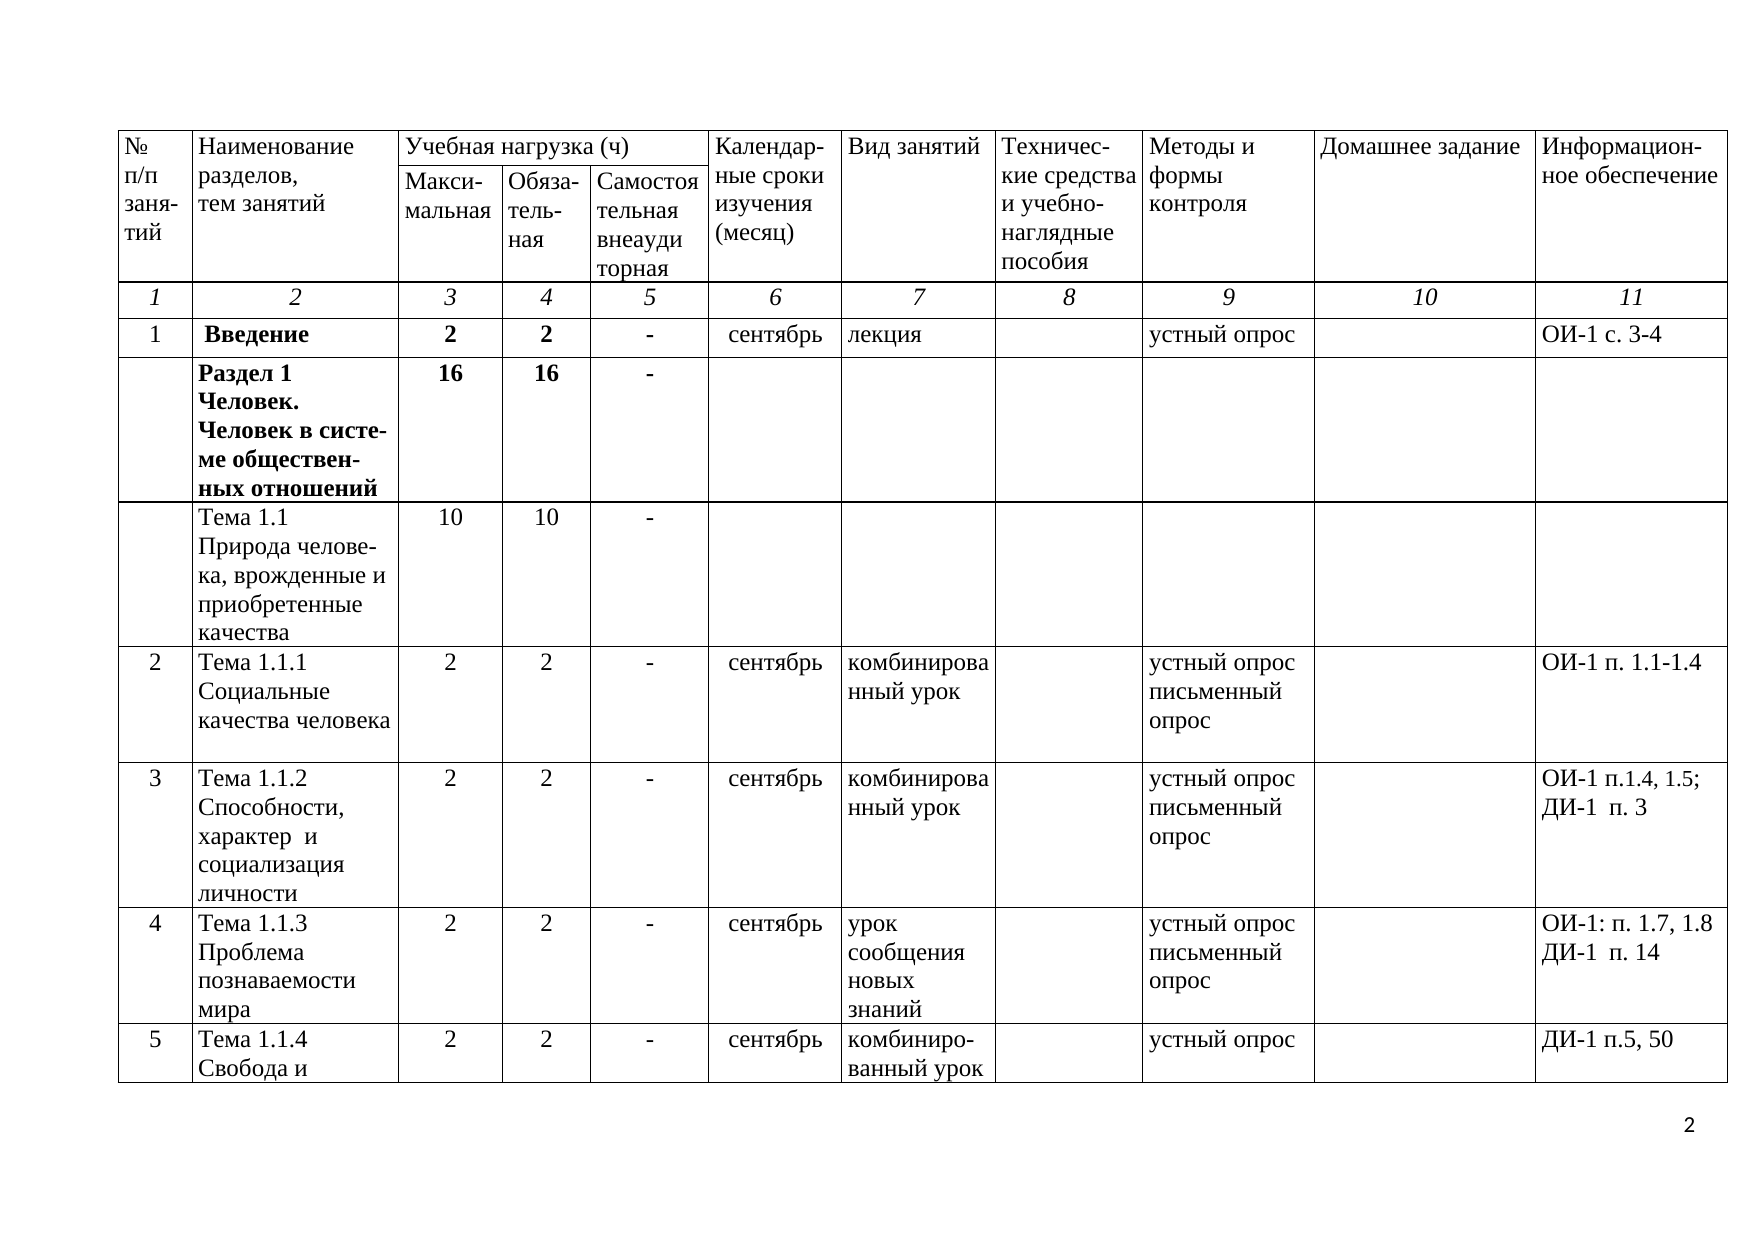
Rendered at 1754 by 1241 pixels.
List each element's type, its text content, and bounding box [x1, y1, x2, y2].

table_cell 9 [1143, 283, 1314, 318]
table_cell [842, 503, 995, 646]
table_cell урок сообщения новых знаний [842, 908, 995, 1023]
table_cell 2 [399, 319, 502, 357]
table_cell комбинированный урок [842, 647, 995, 762]
table_cell 2 [503, 763, 590, 907]
table_cell 3 [119, 763, 192, 907]
table_cell [1315, 319, 1535, 357]
table_cell [1143, 358, 1314, 501]
table_cell устный опрос письменный опрос [1143, 763, 1314, 907]
table_cell ДИ-1 п.5, 50 [1536, 1024, 1727, 1082]
table_cell 1 [119, 283, 192, 318]
table_cell [842, 358, 995, 501]
table_cell [1315, 763, 1535, 907]
table_cell [709, 503, 841, 646]
table_cell 4 [503, 283, 590, 318]
table_cell 10 [1315, 283, 1535, 318]
table_cell сентябрь [709, 1024, 841, 1082]
table_cell 8 [996, 283, 1142, 318]
table_cell [996, 908, 1142, 1023]
table_cell 10 [399, 503, 502, 646]
table_cell [1315, 908, 1535, 1023]
table_cell 10 [503, 503, 590, 646]
table_cell 2 [399, 763, 502, 907]
table_cell сентябрь [709, 908, 841, 1023]
table_cell Макси-мальная [399, 166, 502, 281]
table_cell 2 [399, 647, 502, 762]
table_cell сентябрь [709, 319, 841, 357]
table_cell ОИ-1 п. 1.1-1.4 [1536, 647, 1727, 762]
table_cell устный опрос письменный опрос [1143, 908, 1314, 1023]
table_cell лекция [842, 319, 995, 357]
table_cell ОИ-1: п. 1.7, 1.8 ДИ-1 п. 14 [1536, 908, 1727, 1023]
table_cell [709, 358, 841, 501]
table_cell [996, 503, 1142, 646]
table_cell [842, 1024, 995, 1082]
table_cell [1536, 503, 1727, 646]
table_cell 7 [842, 283, 995, 318]
table_cell 6 [709, 283, 841, 318]
table_cell устный опрос [1143, 319, 1314, 357]
table_cell 5 [591, 283, 708, 318]
table_cell [119, 358, 192, 501]
table_cell 2 [503, 908, 590, 1023]
table_cell [1315, 1024, 1535, 1082]
table_cell Самостоятельная внеауди торная [591, 166, 708, 281]
table_cell [1315, 647, 1535, 762]
table_cell [1315, 503, 1535, 646]
table_cell 11 [1536, 283, 1727, 318]
table_cell 2 [503, 319, 590, 357]
table_cell [996, 319, 1142, 357]
table_cell [1536, 358, 1727, 501]
table_cell 5 [119, 1024, 192, 1082]
table_cell [996, 647, 1142, 762]
table_cell - [591, 1024, 708, 1082]
table_cell устный опрос [1143, 1024, 1314, 1082]
table_cell 2 [399, 908, 502, 1023]
table_cell 16 [503, 358, 590, 501]
table_cell Тема 1.1.3 Проблема познаваемости мира [193, 908, 398, 1023]
table_header Домашнее задание [1315, 131, 1535, 281]
table_cell ОИ-1 п.1.4, 1.5; ДИ-1 п. 3 [1536, 763, 1727, 907]
table_cell 2 [399, 1024, 502, 1082]
table_cell устный опрос письменный опрос [1143, 647, 1314, 762]
table_cell Тема 1.1 Природа челове-ка, врожденные и приобретенные качества [193, 503, 398, 646]
table_cell 2 [503, 647, 590, 762]
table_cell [193, 1024, 398, 1082]
table_header Информацион-ное обеспечение [1536, 131, 1727, 281]
table_cell Введение [193, 319, 398, 357]
table_header Вид занятий [842, 131, 995, 281]
table_cell - [591, 908, 708, 1023]
table_cell Тема 1.1.1 Социальные качества человека [193, 647, 398, 762]
table_cell Тема 1.1.2 Способности, характер и социализация личности [193, 763, 398, 907]
table_cell 3 [399, 283, 502, 318]
table_cell - [591, 763, 708, 907]
table_cell 4 [119, 908, 192, 1023]
table_header Методы и формы контроля [1143, 131, 1314, 281]
table_cell [119, 503, 192, 646]
table_cell комбинированный урок [842, 763, 995, 907]
table_cell 2 [193, 283, 398, 318]
table_cell 2 [503, 1024, 590, 1082]
table_cell 2 [119, 647, 192, 762]
table_cell сентябрь [709, 763, 841, 907]
table_cell - [591, 358, 708, 501]
table_cell [996, 358, 1142, 501]
table_header Наименование разделов, тем занятий [193, 131, 398, 281]
table_cell Обяза-тель- ная [503, 166, 590, 281]
table_cell ОИ-1 с. 3-4 [1536, 319, 1727, 357]
table_cell сентябрь [709, 647, 841, 762]
table_cell - [591, 319, 708, 357]
table_header Учебная нагрузка (ч) [399, 131, 708, 165]
table_cell - [591, 647, 708, 762]
table_cell 1 [119, 319, 192, 357]
table_header Календар-ные сроки изучения (месяц) [709, 131, 841, 281]
table_cell [996, 763, 1142, 907]
table_cell [1143, 503, 1314, 646]
table_header Техничес-кие средства и учебно-наглядные пособия [996, 131, 1142, 281]
table_header № п/п заня-тий [119, 131, 192, 281]
table_cell Раздел 1 Человек. Человек в систе-ме обществен-ных отношений [193, 358, 398, 501]
table_cell - [591, 503, 708, 646]
table_cell 16 [399, 358, 502, 501]
table_cell [996, 1024, 1142, 1082]
table_cell [1315, 358, 1535, 501]
